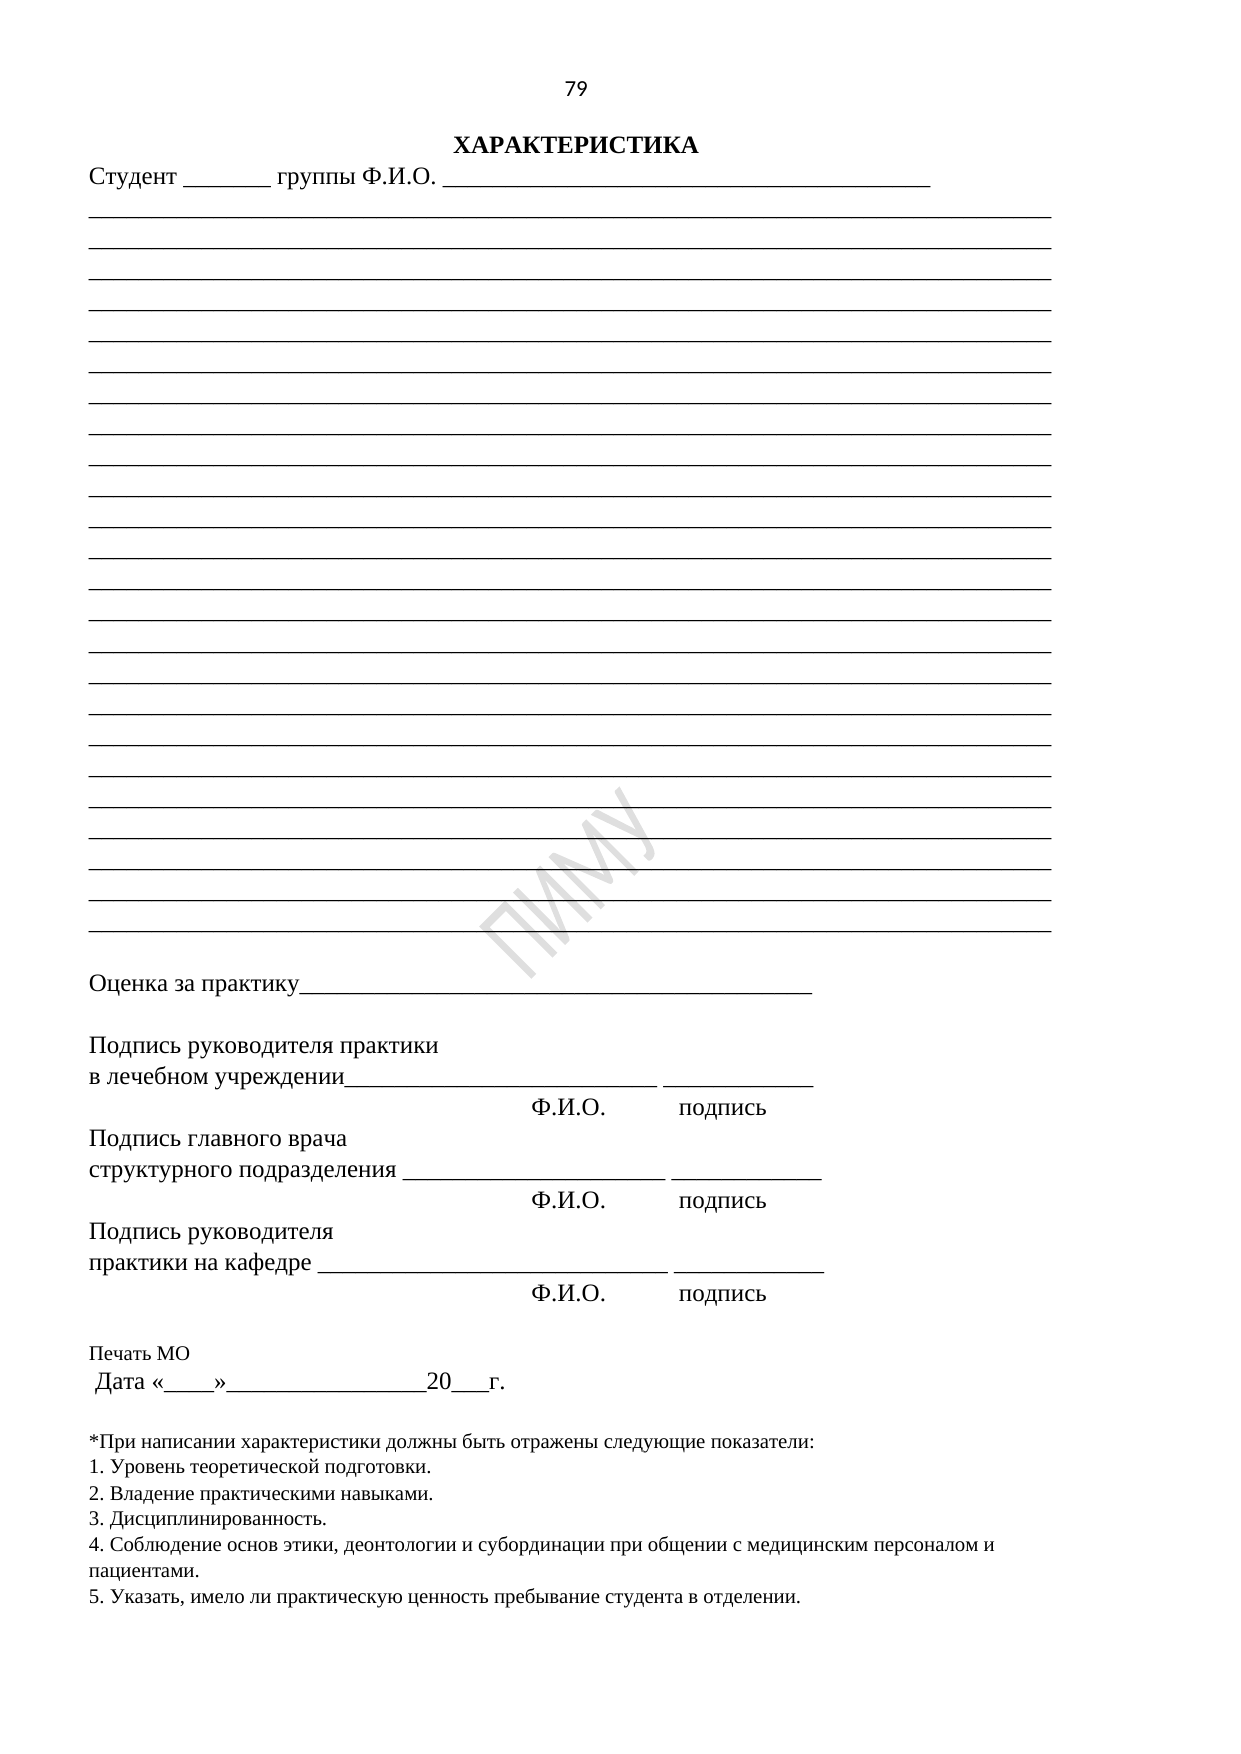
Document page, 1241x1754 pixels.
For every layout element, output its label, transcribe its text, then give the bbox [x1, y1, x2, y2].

text Ф.И.О. подпись [457, 1092, 1063, 1121]
text Подпись главного врача [89, 1123, 1063, 1152]
text *При написании характеристики должны быть отражены следующие показатели: [89, 1428, 1063, 1453]
text Студент _______ группы Ф.И.О. _______________________________________ [89, 161, 1063, 190]
text ХАРАКТЕРИСТИКА [89, 130, 1063, 159]
text Дата «____»________________20___г. [89, 1366, 1063, 1395]
text Ф.И.О. подпись [457, 1185, 1063, 1214]
text 5. Указать, имело ли практическую ценность пребывание студента в отделении. [89, 1584, 1063, 1608]
text 4. Соблюдение основ этики, деонтологии и субординации при общении с медицинским персоналом и пациентами. [89, 1532, 1063, 1582]
text 2. Владение практическими навыками. [89, 1480, 1063, 1504]
text Оценка за практику_________________________________________ [89, 968, 1063, 997]
text структурного подразделения _____________________ ____________ [89, 1154, 1063, 1183]
text Ф.И.О. подпись [531, 1278, 1063, 1307]
text Подпись руководителя практики [89, 1030, 1063, 1059]
text ________________________________________________________________________________________________________________________________________________________________________________________________________________________________________________________________________________________________________________________________________________________________________________________________________________________________________________________________________________________________________________________________________________________________________________________________________________________________________________________________________________________________________________________________________________________________________________________________________________________________________________________________________________________________________________________________________________________________________________________________________________________________________________________________________________________________________________________________________________________________________________________________________________________________________________________________________________________________________________________________________________________________________________________________________________________________________________________________________________________________________________________________________________________________________________________________________________________________________________________________________________________________________________________________________________________________________________________________________________________________________________________________________________________________________________________ [89, 192, 1063, 935]
text Печать МО [89, 1341, 1063, 1364]
text практики на кафедре ____________________________ ____________ [89, 1247, 1063, 1276]
text в лечебном учреждении_________________________ ____________ [89, 1061, 1063, 1090]
text 3. Дисциплинированность. [89, 1506, 1063, 1530]
text 1. Уровень теоретической подготовки. [89, 1454, 1063, 1478]
text Подпись руководителя [89, 1216, 1063, 1245]
